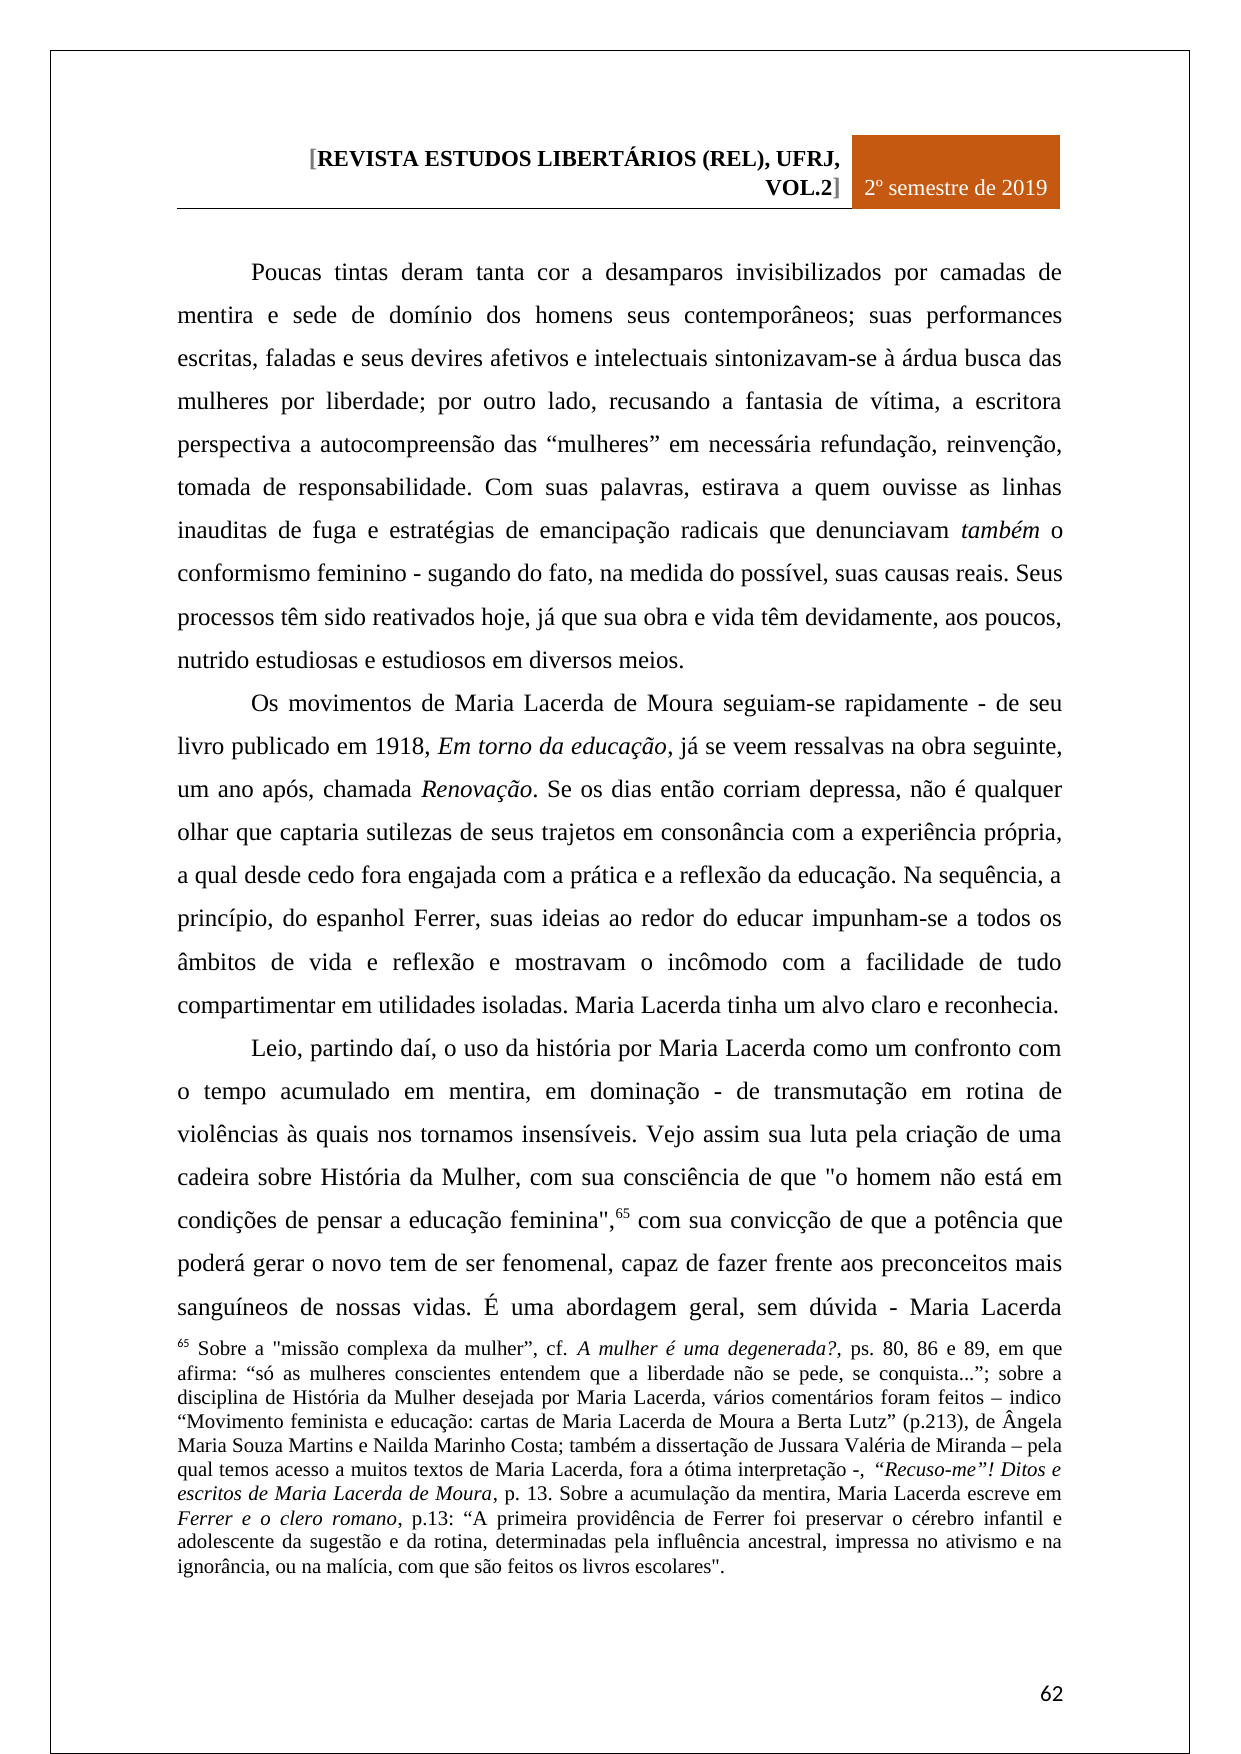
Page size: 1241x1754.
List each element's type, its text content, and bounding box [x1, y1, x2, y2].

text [177, 1033, 1063, 1320]
text Os movimentos de Maria Lacerda de Moura seguiam-se rapidamente - de seu livro publicado em 1918, Em torno da educação, já se veem ressalvas na obra seguinte, um ano após, chamada Renovação. Se os dias então corriam depressa, não é qualquer olhar que captaria sutilezas de seus trajetos em consonância com a experiência própria, a qual desde cedo fora engajada com a prática e a reflexão da educação. Na sequência, a princípio, do espanhol Ferrer, suas ideias ao redor do educar impunham-se a todos os âmbitos de vida e reflexão e mostravam o incômodo com a facilidade de tudo compartimentar em utilidades isoladas. Maria Lacerda tinha um alvo claro e reconhecia. [177, 688, 1063, 1018]
text Poucas tintas deram tanta cor a desamparos invisibilizados por camadas de mentira e sede de domínio dos homens seus contemporâneos; suas performances escritas, faladas e seus devires afetivos e intelectuais sintonizavam-se à árdua busca das mulheres por liberdade; por outro lado, recusando a fantasia de vítima, a escritora perspectiva a autocompreensão das “mulheres” em necessária refundação, reinvenção, tomada de responsabilidade. Com suas palavras, estirava a quem ouvisse as linhas inauditas de fuga e estratégias de emancipação radicais que denunciavam também o conformismo feminino - sugando do fato, na medida do possível, suas causas reais. Seus processos têm sido reativados hoje, já que sua obra e vida têm devidamente, aos poucos, nutrido estudiosas e estudiosos em diversos meios. [177, 257, 1063, 673]
